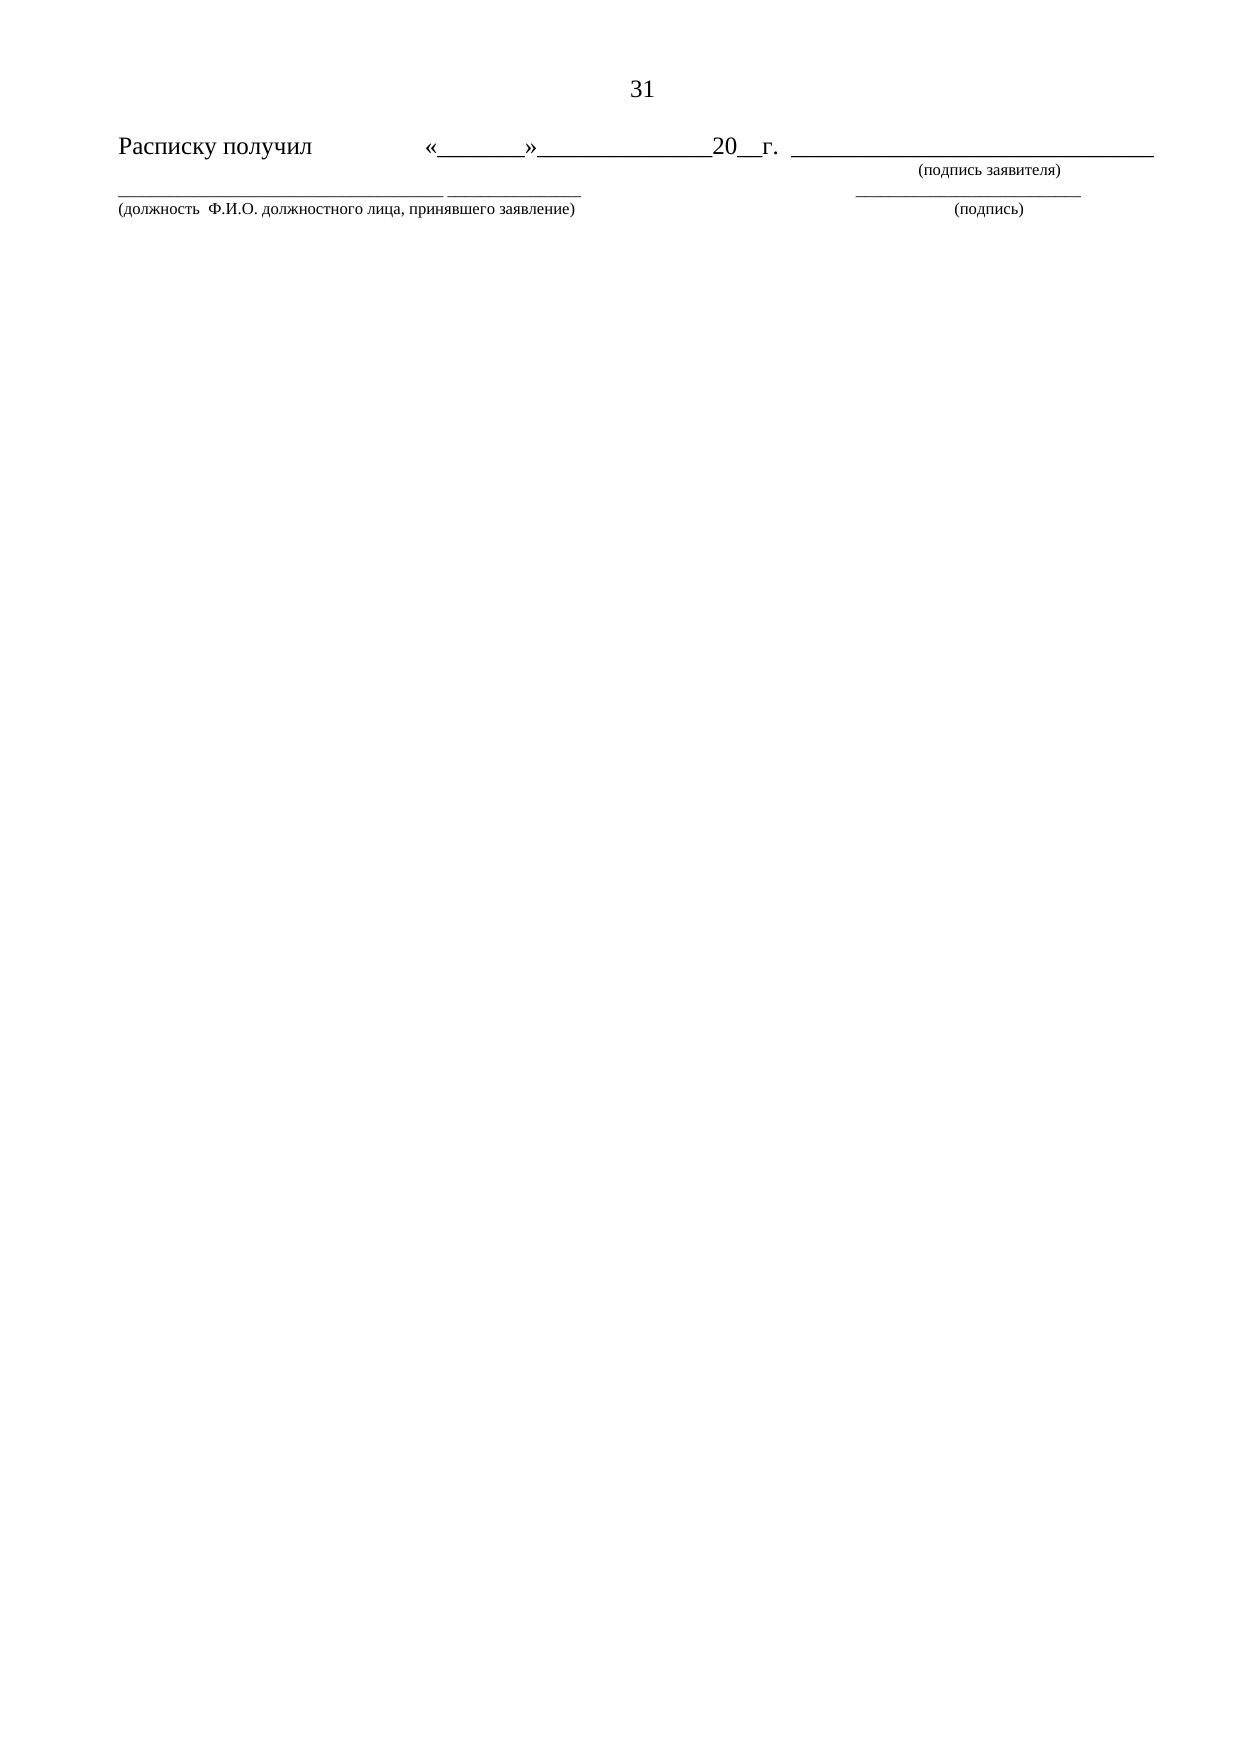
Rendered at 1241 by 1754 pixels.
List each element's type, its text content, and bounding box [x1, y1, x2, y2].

text (должность Ф.И.О. должностного лица, принявшего заявление) (подпись) [118, 198, 1167, 218]
text _______________________________________ ________________ ___________________________ [118, 179, 1167, 198]
text Расписку получил «_______»______________20__г. _____________________________ [118, 131, 1167, 160]
text (подпись заявителя) [118, 160, 1167, 179]
